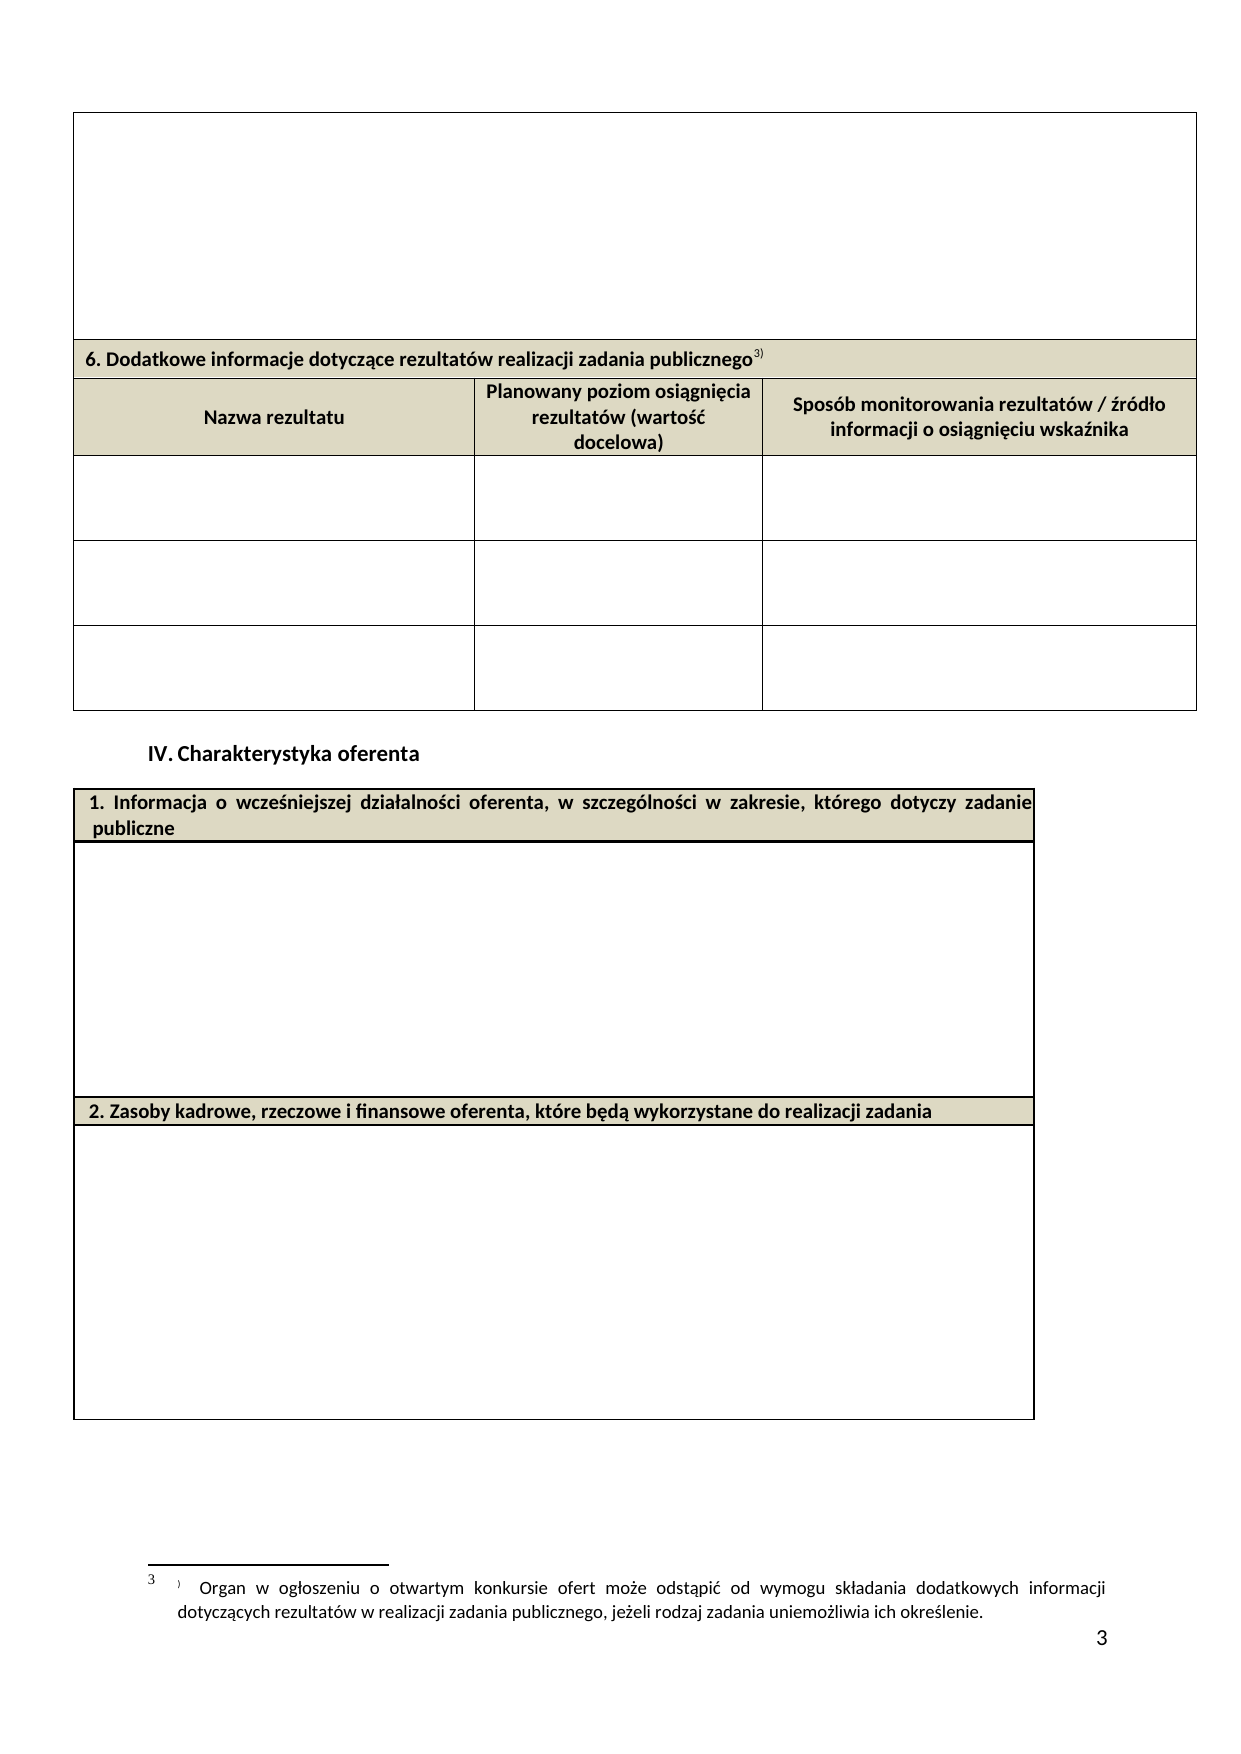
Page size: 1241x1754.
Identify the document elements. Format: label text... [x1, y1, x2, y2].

table_cell [74, 626, 474, 710]
table_cell 2. Zasoby kadrowe, rzeczowe i finansowe oferenta, które będą wykorzystane do realizacji zadania [75, 1098, 1033, 1124]
table_cell Planowany poziom osiągnięcia rezultatów (wartość docelowa) [475, 379, 762, 455]
table_cell [74, 456, 474, 540]
table_cell Sposób monitorowania rezultatów / źródło informacji o osiągnięciu wskaźnika [763, 379, 1196, 455]
table_header 1. Informacja o wcześniejszej działalności oferenta, w szczególności w zakresie, którego dotyczy zadanie publiczne [75, 790, 1033, 840]
text IV. Charakterystyka oferenta [148, 739, 1107, 767]
table_cell [475, 541, 762, 625]
table_cell [74, 541, 474, 625]
table_cell [475, 456, 762, 540]
table_cell [475, 626, 762, 710]
table_cell [75, 1126, 1033, 1419]
table_cell [763, 626, 1196, 710]
table_cell [75, 843, 1033, 1096]
table_cell 6. Dodatkowe informacje dotyczące rezultatów realizacji zadania publicznego) [74, 340, 1196, 377]
table_cell [74, 113, 1196, 339]
table_cell Nazwa rezultatu [74, 379, 474, 455]
table_cell [763, 456, 1196, 540]
table_cell [763, 541, 1196, 625]
